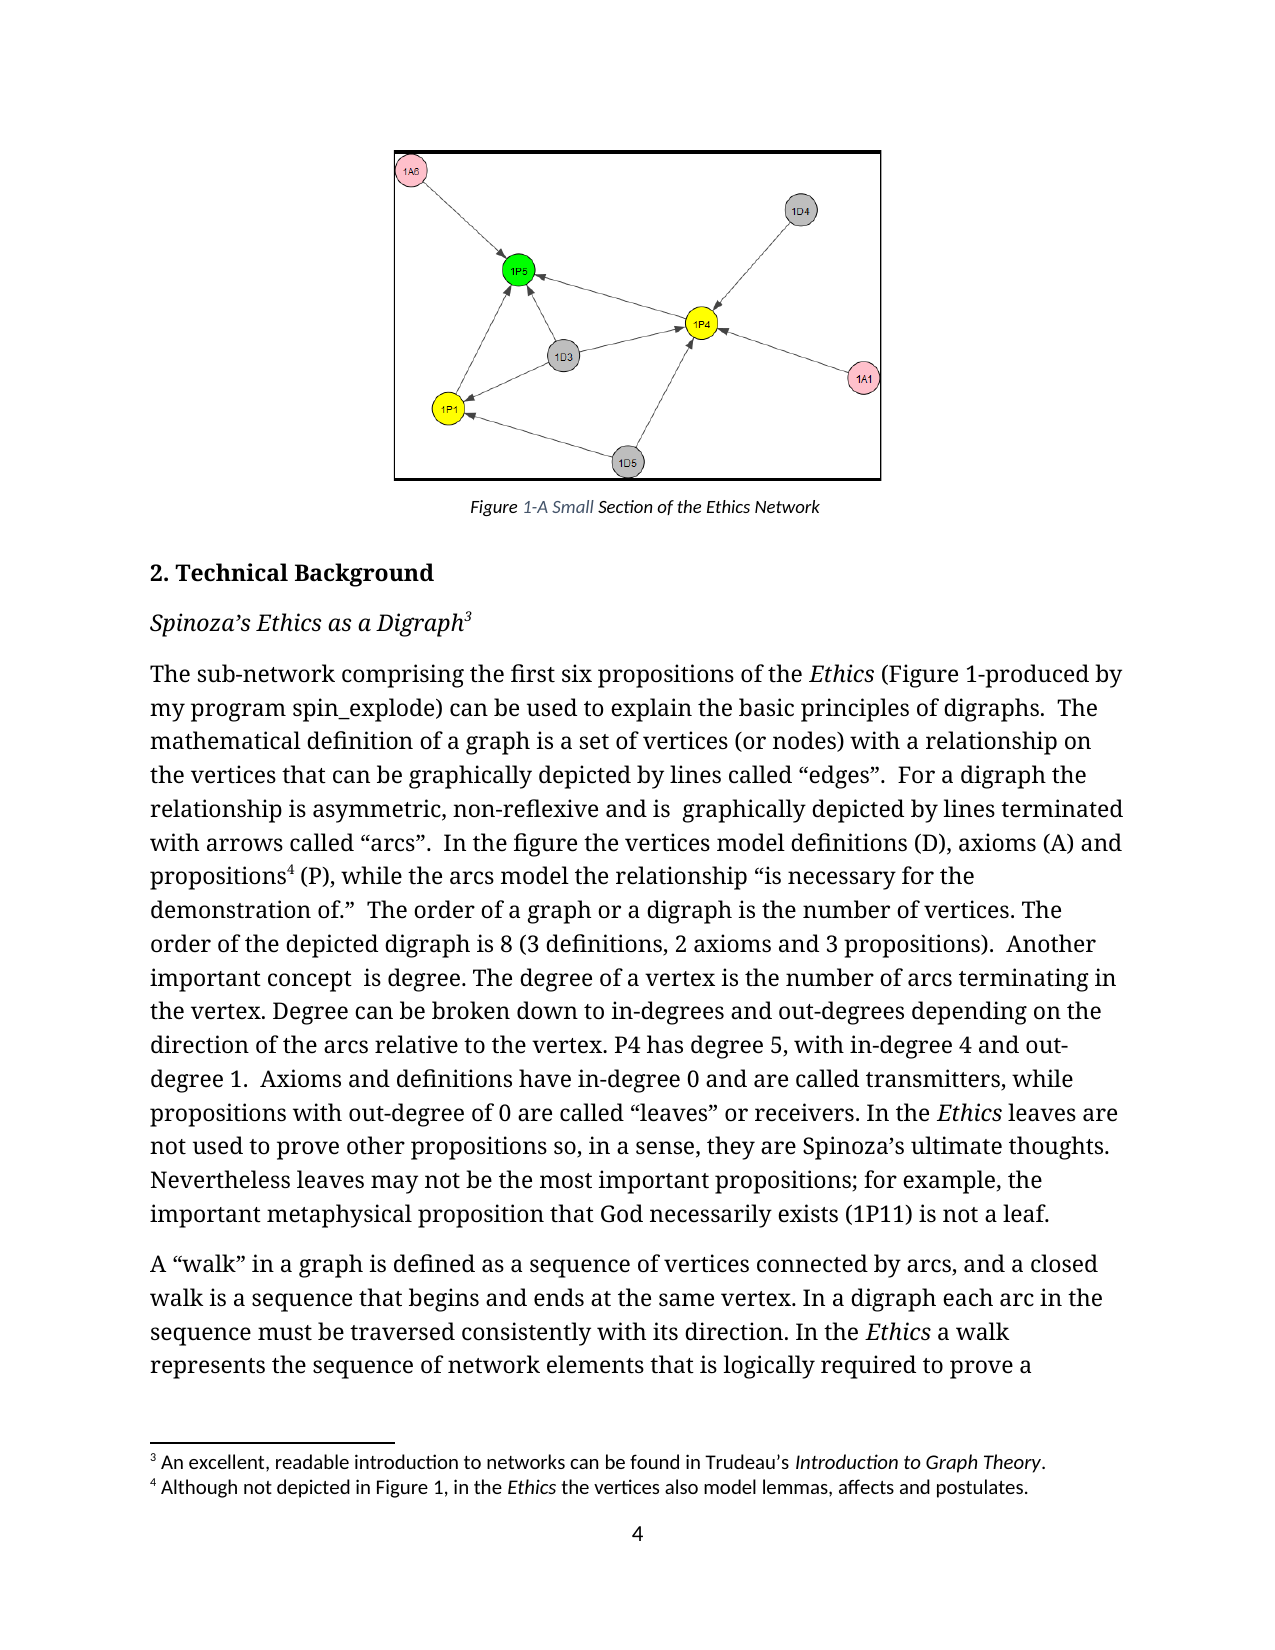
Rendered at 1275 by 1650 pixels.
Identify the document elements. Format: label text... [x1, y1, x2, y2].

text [150, 1248, 1125, 1381]
text The sub-network comprising the first six propositions of the Ethics (Figure 1-produced by my program spin_explode) can be used to explain the basic principles of digraphs. The mathematical definition of a graph is a set of vertices (or nodes) with a relationship on the vertices that can be graphically depicted by lines called “edges”. For a digraph the relationship is asymmetric, non-reflexive and is graphically depicted by lines terminated with arrows called “arcs”. In the figure the vertices model definitions (D), axioms (A) and propositions (P), while the arcs model the relationship “is necessary for the demonstration of.” The order of a graph or a digraph is the number of vertices. The order of the depicted digraph is 8 (3 definitions, 2 axioms and 3 propositions). Another important concept is degree. The degree of a vertex is the number of arcs terminating in the vertex. Degree can be broken down to in-degrees and out-degrees depending on the direction of the arcs relative to the vertex. P4 has degree 5, with in-degree 4 and out-degree 1. Axioms and definitions have in-degree 0 and are called transmitters, while propositions with out-degree of 0 are called “leaves” or receivers. In the Ethics leaves are not used to prove other propositions so, in a sense, they are Spinoza’s ultimate thoughts. Nevertheless leaves may not be the most important propositions; for example, the important metaphysical proposition that God necessarily exists (1P11) is not a leaf. [150, 658, 1125, 1229]
text Spinoza’s Ethics as a Digraph [150, 607, 1125, 639]
text 2. Technical Background [150, 499, 1125, 588]
picture [393, 150, 882, 481]
